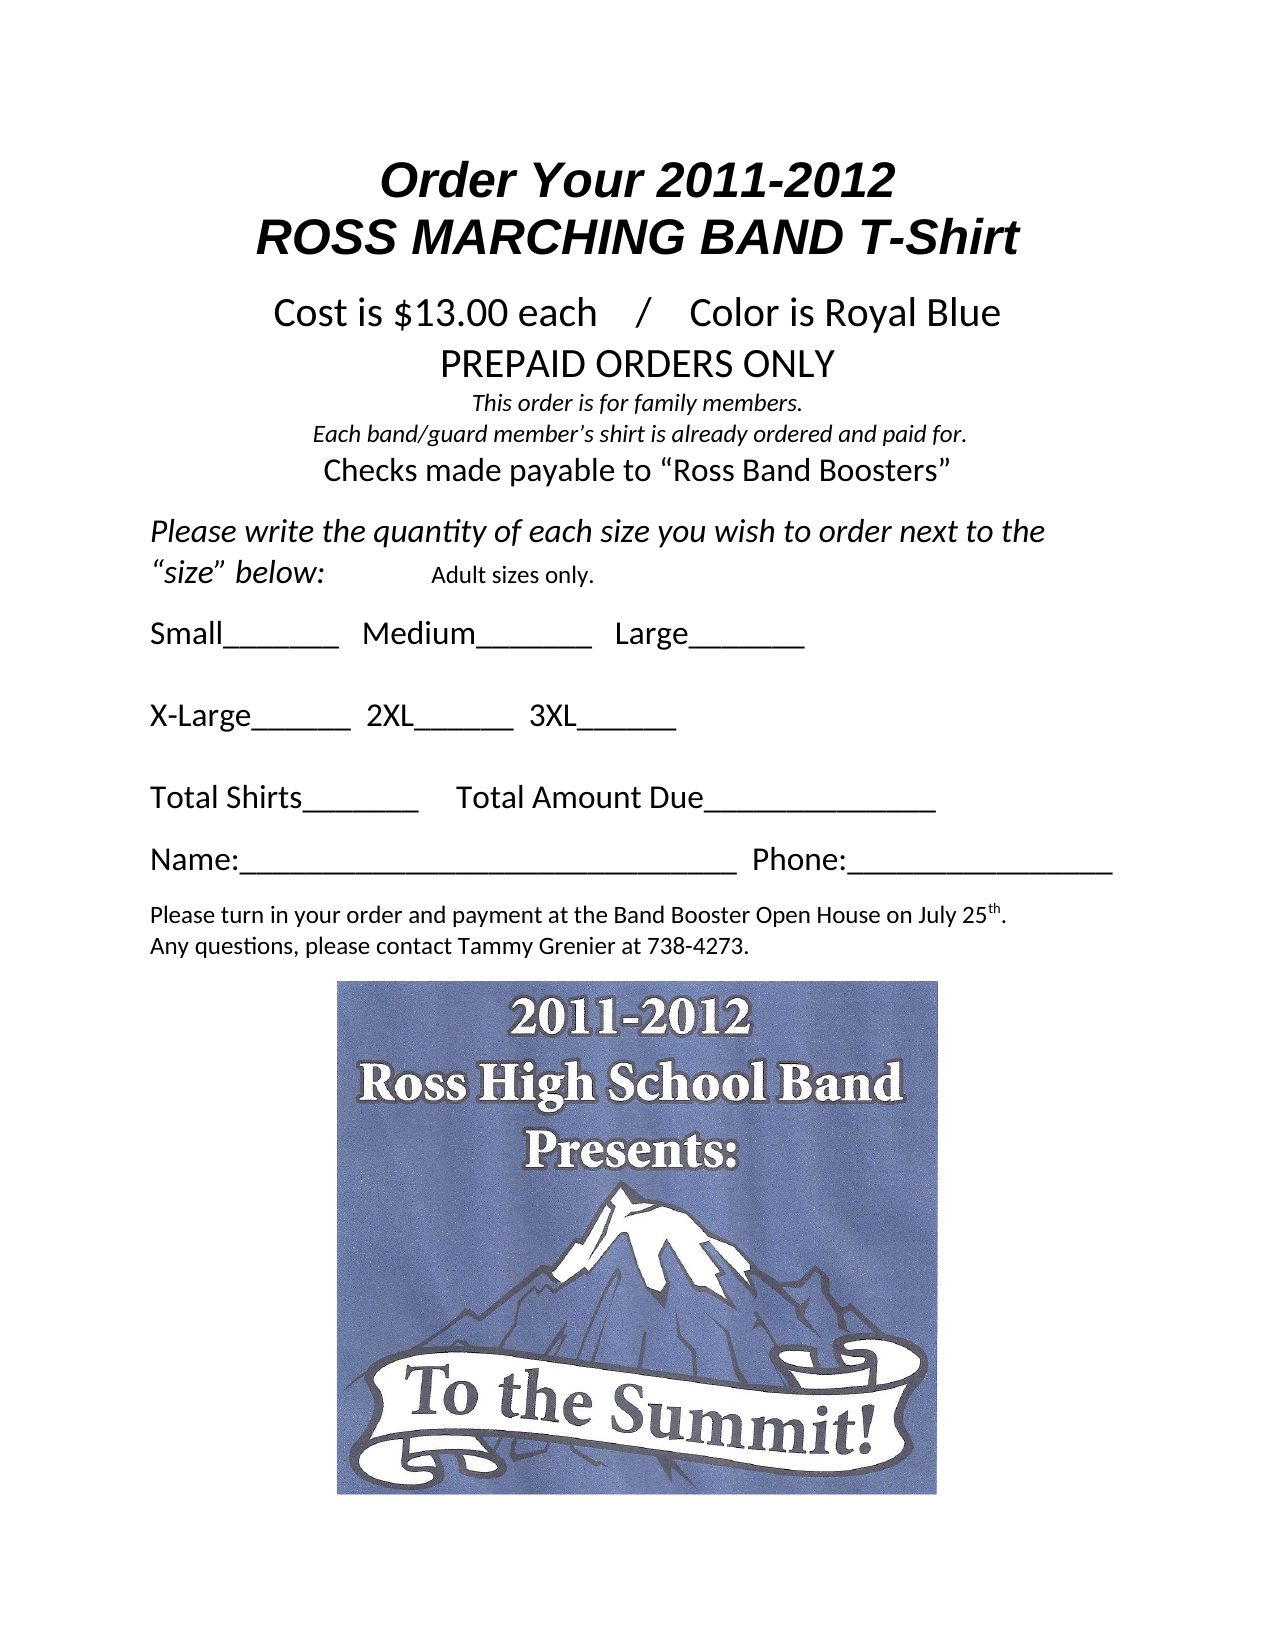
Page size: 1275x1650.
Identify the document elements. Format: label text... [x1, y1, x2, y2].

text ROSS MARCHING BAND T-Shirt [150, 207, 1125, 265]
text Please write the quantity of each size you wish to order next to the “size” below: Adult sizes only. [150, 510, 1125, 592]
text X-Large______ 2XL______ 3XL______ [150, 694, 1125, 735]
text Please turn in your order and payment at the Band Booster Open House on July 25th. Any questions, please contact Tammy Grenier at 738-4273. [150, 899, 1125, 960]
text Each band/guard member’s shirt is already ordered and paid for. [150, 418, 1125, 448]
text Total Shirts_______ Total Amount Due______________ [150, 776, 1125, 817]
text This order is for family members. [150, 387, 1125, 418]
text Cost is $13.00 each / Color is Royal Blue [150, 286, 1125, 337]
picture [336, 981, 939, 1495]
text Checks made payable to “Ross Band Boosters” [150, 448, 1125, 489]
text PREPAID ORDERS ONLY [150, 337, 1125, 387]
text Small_______ Medium_______ Large_______ [150, 612, 1125, 653]
text Name:______________________________ Phone:________________ [150, 838, 1125, 878]
text Order Your 2011-2012 [150, 150, 1125, 207]
